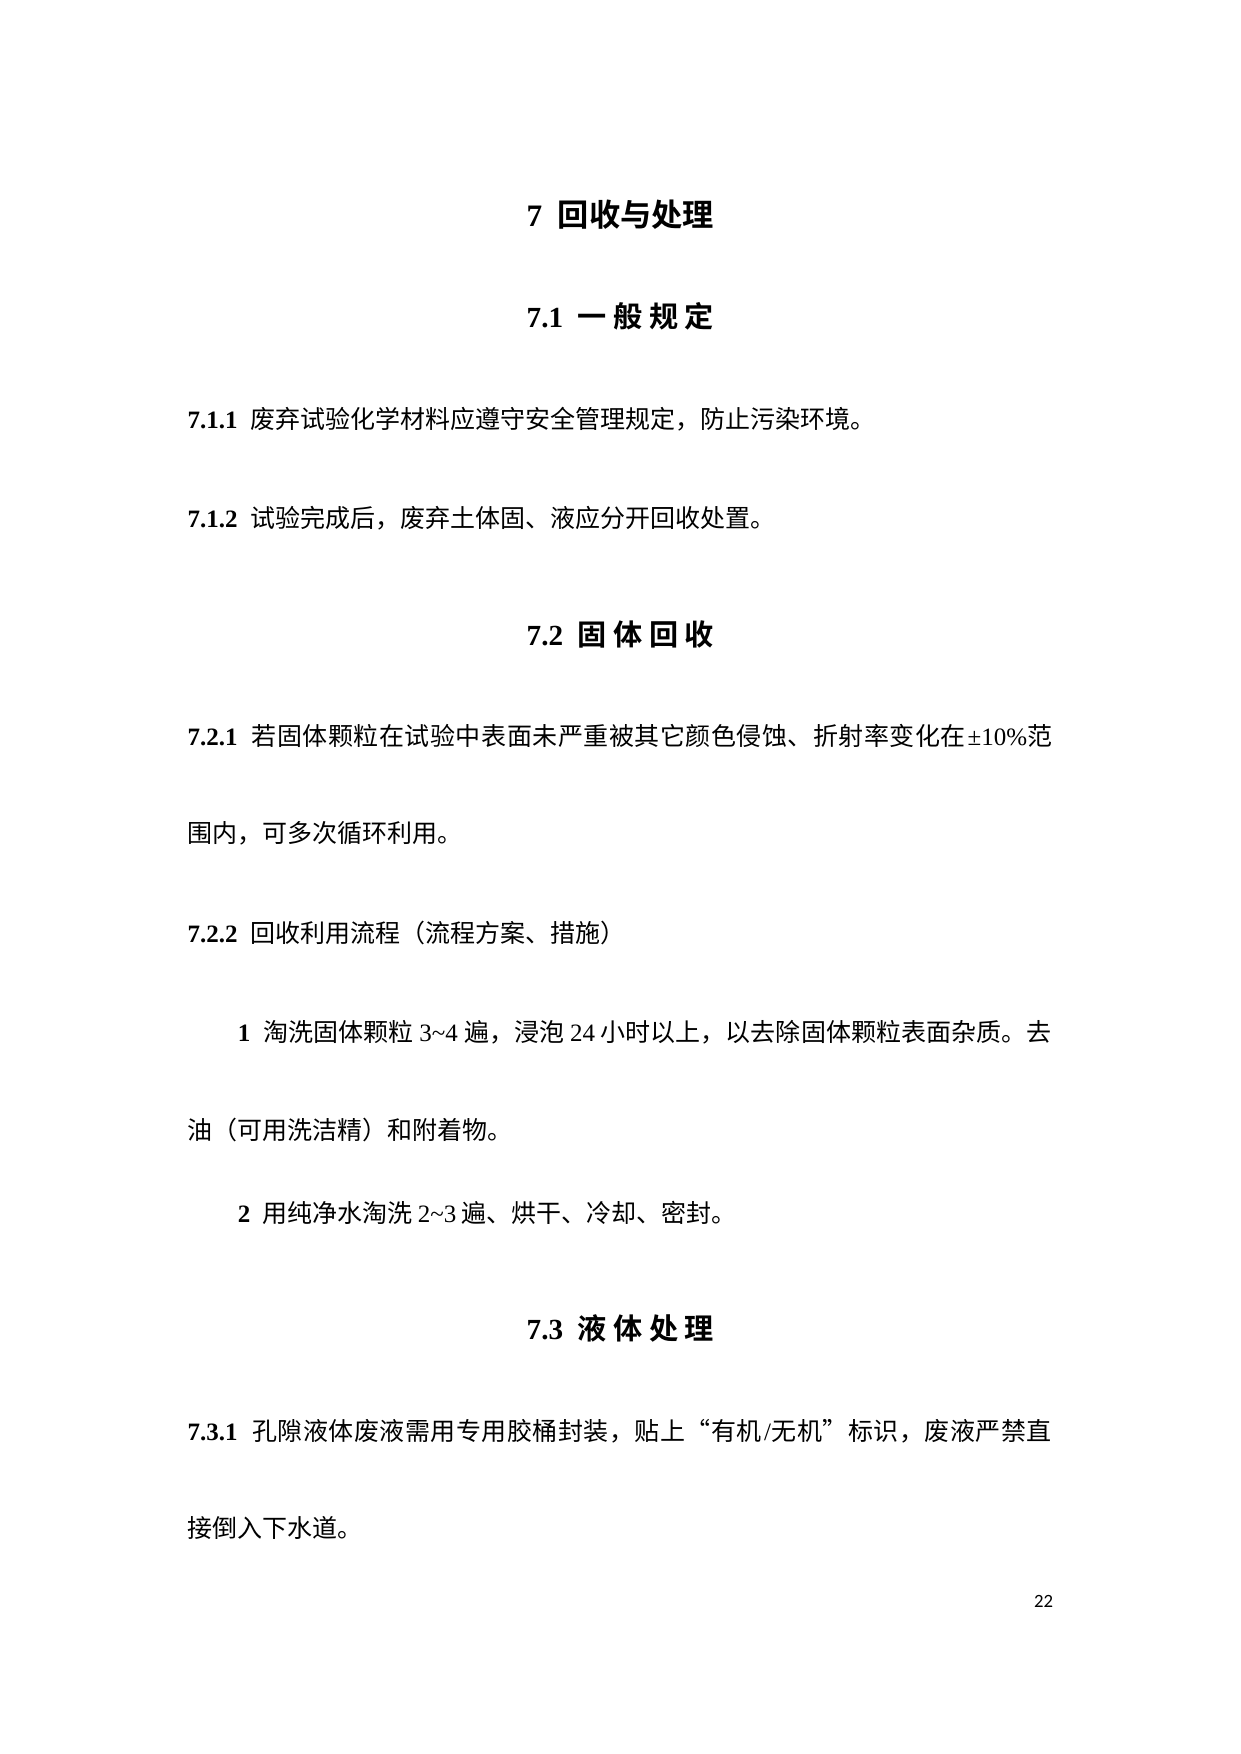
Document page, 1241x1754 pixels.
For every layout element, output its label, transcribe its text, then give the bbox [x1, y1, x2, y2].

text 7.3.1 孔隙液体废液需用专用胶桶封装，贴上“有机/无机”标识，废液严禁直接倒入下水道。 [187, 1397, 1053, 1559]
text 7.3 液 体 处 理 [187, 1294, 1053, 1359]
text 1 淘洗固体颗粒3~4 遍，浸泡24小时以上，以去除固体颗粒表面杂质。去油（可用洗洁精）和附着物。 [187, 998, 1053, 1161]
text 7.1.1 废弃试验化学材料应遵守安全管理规定，防止污染环境。 [187, 385, 1053, 450]
text 7 回收与处理 [187, 180, 1053, 245]
text 7.2.2 回收利用流程（流程方案、措施） [187, 899, 1053, 964]
text 2 用纯净水淘洗2~3遍、烘干、冷却、密封。 [187, 1179, 1053, 1244]
text 7.2 固 体 回 收 [187, 600, 1053, 665]
text 7.2.1 若固体颗粒在试验中表面未严重被其它颜色侵蚀、折射率变化在±10%范围内，可多次循环利用。 [187, 702, 1053, 864]
text 7.1.2 试验完成后，废弃土体固、液应分开回收处置。 [187, 484, 1053, 549]
text 7.1 一 般 规 定 [187, 282, 1053, 347]
